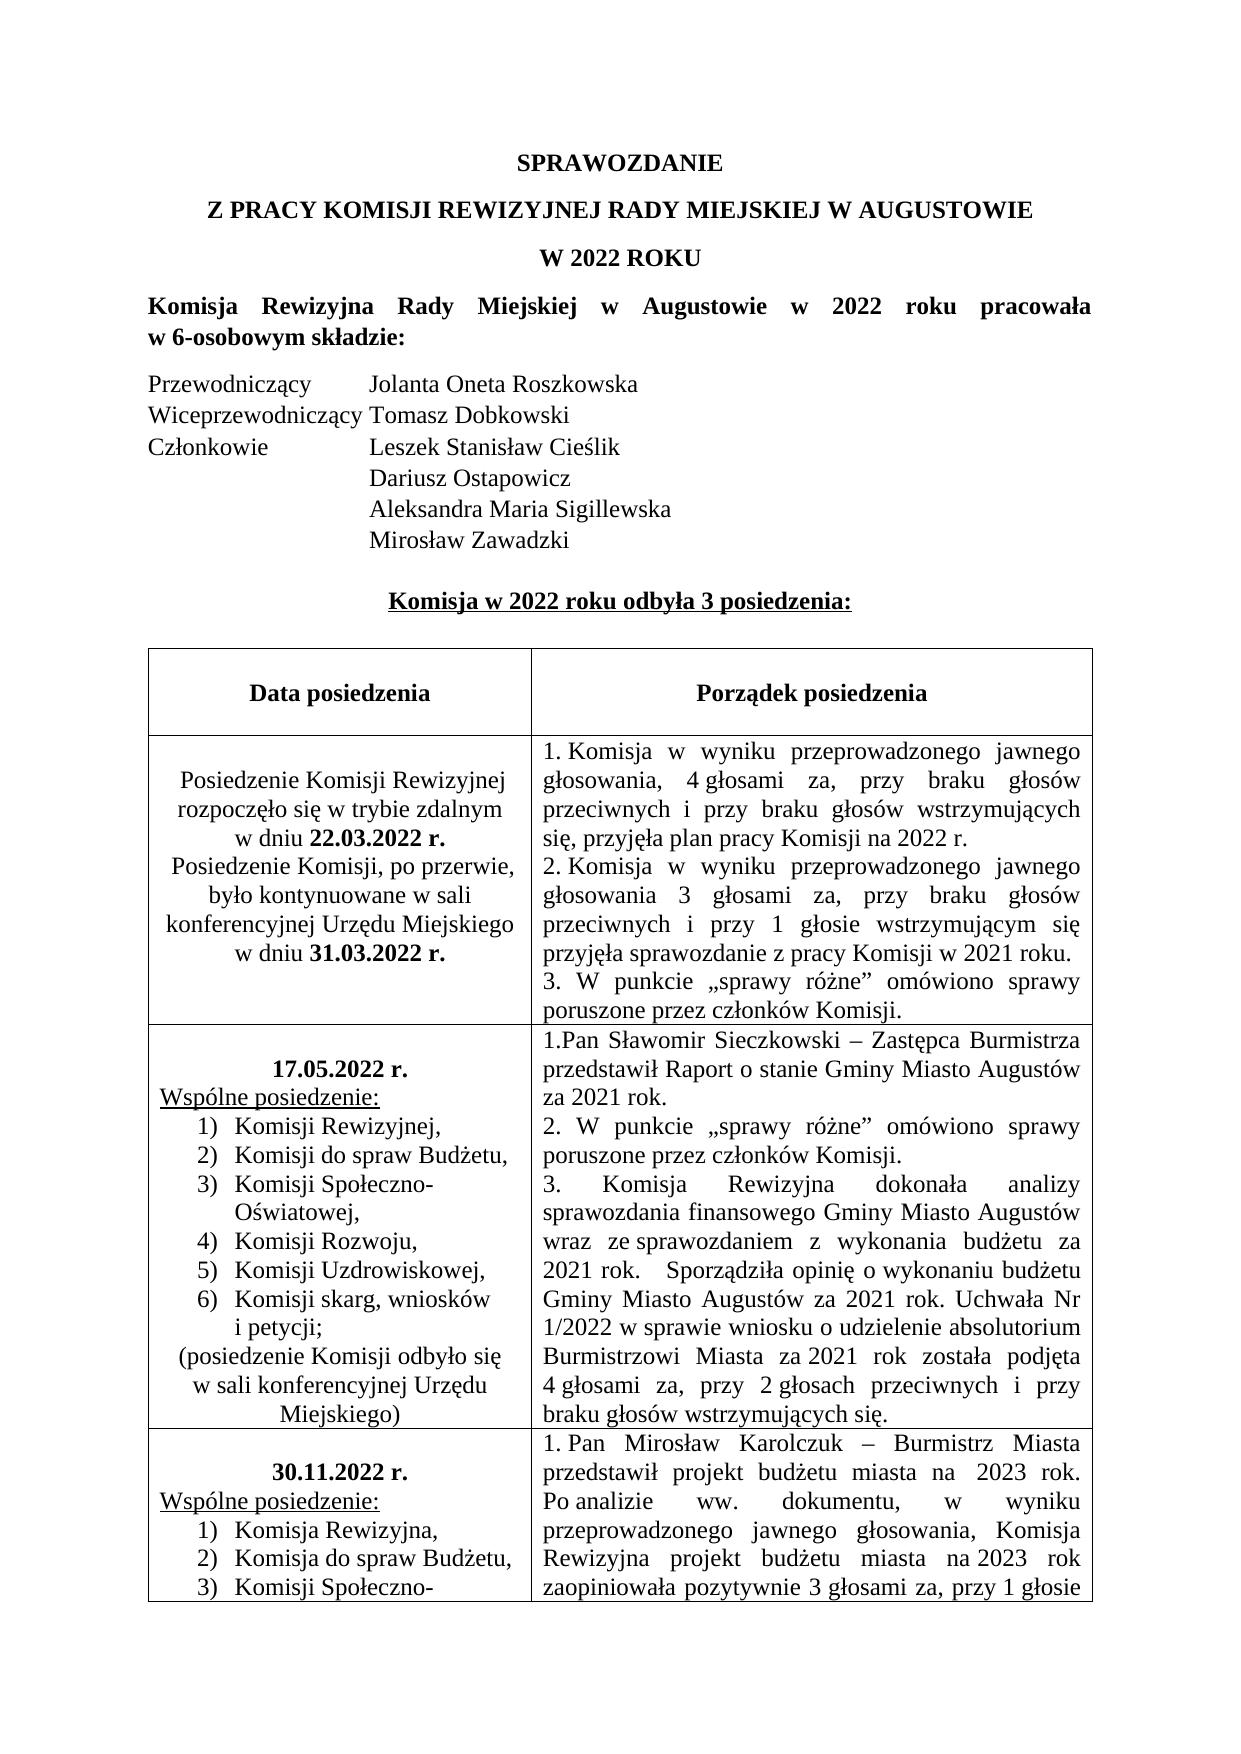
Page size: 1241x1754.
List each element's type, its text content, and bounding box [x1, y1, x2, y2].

text SPRAWOZDANIE [148, 148, 1093, 176]
text Aleksandra Maria Sigillewska [148, 494, 1093, 522]
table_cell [149, 1429, 531, 1601]
table_cell 17.05.2022 r. Wspólne posiedzenie: Komisji Rewizyjnej, Komisji do spraw Budżetu, Komisji Społeczno-Oświatowej, Komisji Rozwoju, Komisji Uzdrowiskowej, Komisji skarg, wniosków i petycji; (posiedzenie Komisji odbyło się w sali konferencyjnej Urzędu Miejskiego) [149, 1025, 531, 1427]
text Komisja w 2022 roku odbyła 3 posiedzenia: [148, 586, 1093, 615]
text Członkowie Leszek Stanisław Cieślik [148, 432, 1093, 460]
table_cell Posiedzenie Komisji Rewizyjnej rozpoczęło się w trybie zdalnym w dniu 22.03.2022 r. Posiedzenie Komisji, po przerwie, było kontynuowane w sali konferencyjnej Urzędu Miejskiego w dniu 31.03.2022 r. [149, 736, 531, 1024]
table_header Porządek posiedzenia [532, 649, 1092, 735]
table_cell 1. Komisja w wyniku przeprowadzonego jawnego głosowania, 4 głosami za, przy braku głosów przeciwnych i przy braku głosów wstrzymujących się, przyjęła plan pracy Komisji na 2022 r. 2. Komisja w wyniku przeprowadzonego jawnego głosowania 3 głosami za, przy braku głosów przeciwnych i przy 1 głosie wstrzymującym się przyjęła sprawozdanie z pracy Komisji w 2021 roku. 3. W punkcie „sprawy różne” omówiono sprawy poruszone przez członków Komisji. [532, 736, 1092, 1024]
text Dariusz Ostapowicz [148, 463, 1093, 491]
text Z PRACY KOMISJI REWIZYJNEJ RADY MIEJSKIEJ W AUGUSTOWIE [148, 195, 1093, 224]
table_cell 1.Pan Sławomir Sieczkowski – Zastępca Burmistrza przedstawił Raport o stanie Gminy Miasto Augustów za 2021 rok. 2. W punkcie „sprawy różne” omówiono sprawy poruszone przez członków Komisji. 3. Komisja Rewizyjna dokonała analizy sprawozdania finansowego Gminy Miasto Augustów wraz ze sprawozdaniem z wykonania budżetu za 2021 rok. Sporządziła opinię o wykonaniu budżetu Gminy Miasto Augustów za 2021 rok. Uchwała Nr 1/2022 w sprawie wniosku o udzielenie absolutorium Burmistrzowi Miasta za 2021 rok została podjęta 4 głosami za, przy 2 głosach przeciwnych i przy braku głosów wstrzymujących się. [532, 1025, 1092, 1427]
text Przewodniczący Jolanta Oneta Roszkowska [148, 369, 1093, 398]
text Komisja Rewizyjna Rady Miejskiej w Augustowie w 2022 roku pracowała w 6-osobowym składzie: [148, 291, 1093, 351]
text Mirosław Zawadzki [148, 525, 1093, 553]
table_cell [532, 1429, 1092, 1601]
text W 2022 ROKU [148, 243, 1093, 272]
table_header Data posiedzenia [149, 649, 531, 735]
text Wiceprzewodniczący Tomasz Dobkowski [148, 401, 1093, 429]
